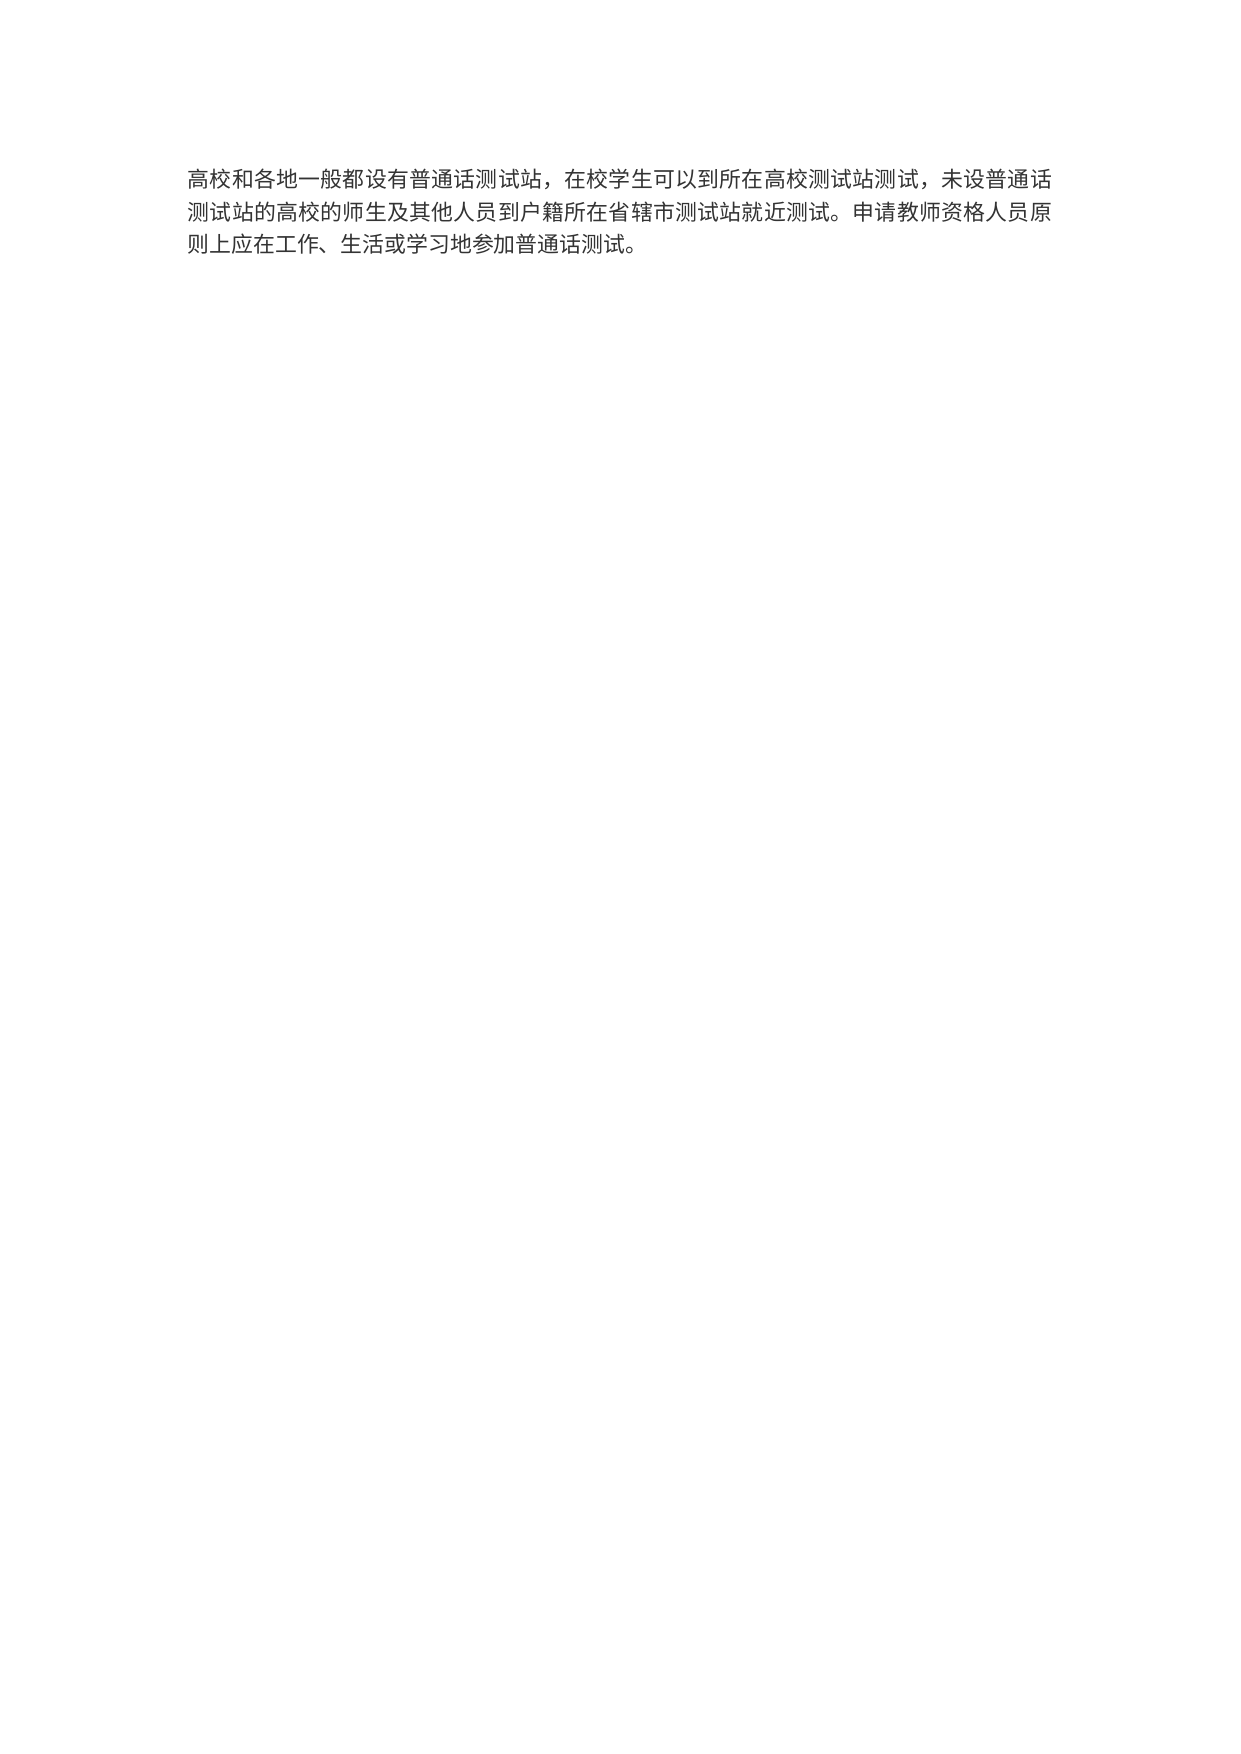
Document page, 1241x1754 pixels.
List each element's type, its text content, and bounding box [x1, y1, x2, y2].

text 高校和各地一般都设有普通话测试站，在校学生可以到所在高校测试站测试，未设普通话测试站的高校的师生及其他人员到户籍所在省辖市测试站就近测试。申请教师资格人员原则上应在工作、生活或学习地参加普通话测试。 [187, 162, 1053, 259]
